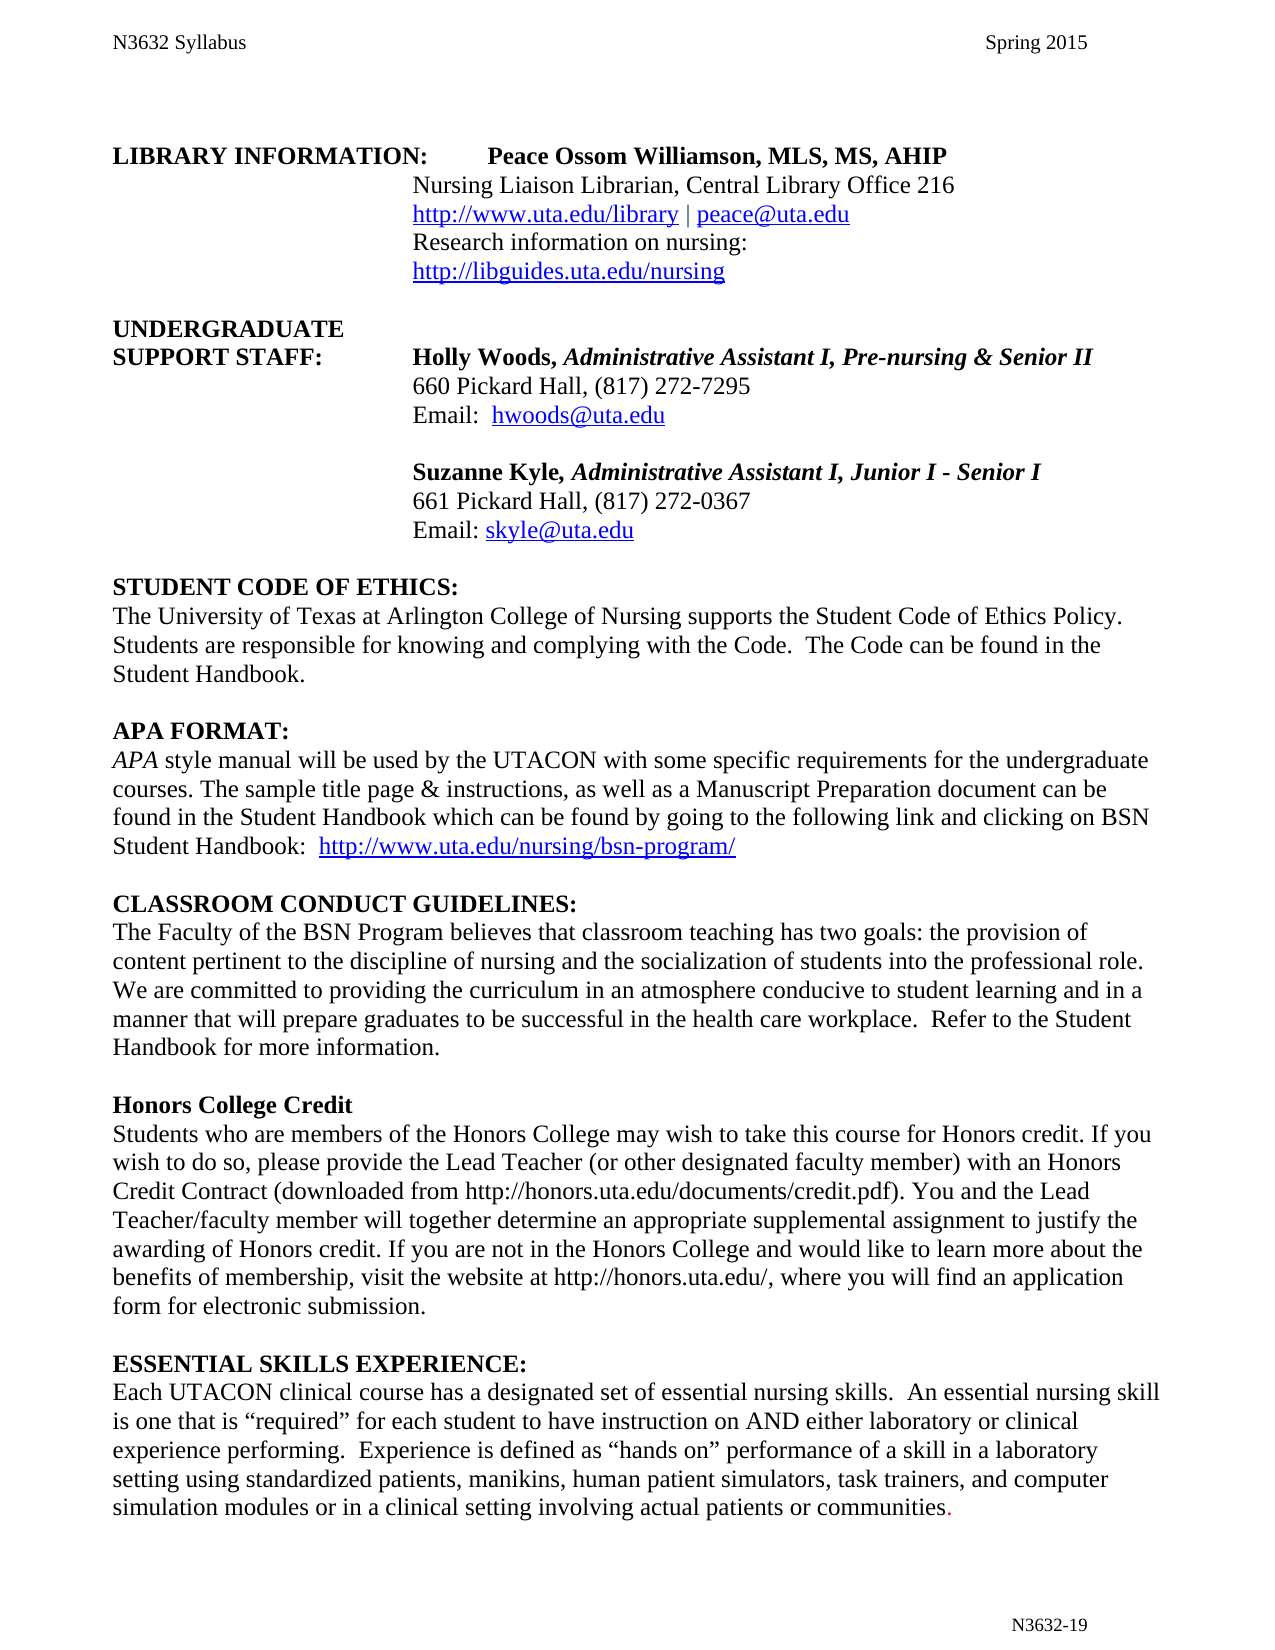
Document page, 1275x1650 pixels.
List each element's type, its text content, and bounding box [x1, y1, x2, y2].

text APA style manual will be used by the UTACON with some specific requirements for the undergraduate courses. The sample title page & instructions, as well as a Manuscript Preparation document can be found in the Student Handbook which can be found by going to the following link and clicking on BSN Student Handbook: http://www.uta.edu/nursing/bsn-program/ [112, 745, 1162, 860]
text CLASSROOM CONDUCT GUIDELINES: [112, 889, 1162, 917]
text Nursing Liaison Librarian, Central Library Office 216 [337, 170, 1162, 199]
text Research information on nursing: [412, 227, 1162, 256]
text http://libguides.uta.edu/nursing [412, 256, 1162, 285]
text STUDENT CODE OF ETHICS: [112, 572, 1162, 601]
text Email: hwoods@uta.edu [75, 400, 1162, 429]
text Each UTACON clinical course has a designated set of essential nursing skills. An essential nursing skill is one that is “required” for each student to have instruction on AND either laboratory or clinical experience performing. Experience is defined as “hands on” performance of a skill in a laboratory setting using standardized patients, manikins, human patient simulators, task trainers, and computer simulation modules or in a clinical setting involving actual patients or communities. [112, 1377, 1162, 1521]
text Email: skyle@uta.edu [75, 515, 1162, 544]
text The University of Texas at Arlington College of Nursing supports the Student Code of Ethics Policy. Students are responsible for knowing and complying with the Code. The Code can be found in the Student Handbook. [112, 601, 1162, 687]
text The Faculty of the BSN Program believes that classroom teaching has two goals: the provision of content pertinent to the discipline of nursing and the socialization of students into the professional role. We are committed to providing the curriculum in an atmosphere conducive to student learning and in a manner that will prepare graduates to be successful in the health care workplace. Refer to the Student Handbook for more information. [112, 917, 1162, 1061]
text LIBRARY INFORMATION: Peace Ossom Williamson, MLS, MS, AHIP [112, 141, 1162, 170]
text http://www.uta.edu/library | peace@uta.edu [412, 199, 1162, 227]
text APA FORMAT: [112, 716, 1162, 745]
text Suzanne Kyle, Administrative Assistant I, Junior I - Senior I [112, 457, 1162, 486]
text UNDERGRADUATE [112, 314, 1162, 342]
text Honors College Credit [112, 1090, 1162, 1119]
text SUPPORT STAFF: Holly Woods, Administrative Assistant I, Pre-nursing & Senior II [75, 342, 1200, 371]
text Students who are members of the Honors College may wish to take this course for Honors credit. If you wish to do so, please provide the Lead Teacher (or other designated faculty member) with an Honors Credit Contract (downloaded from http://honors.uta.edu/documents/credit.pdf). You and the Lead Teacher/faculty member will together determine an appropriate supplemental assignment to justify the awarding of Honors credit. If you are not in the Honors College and would like to learn more about the benefits of membership, visit the website at http://honors.uta.edu/, where you will find an application form for electronic submission. [112, 1119, 1162, 1320]
text 660 Pickard Hall, (817) 272-7295 [75, 371, 1162, 400]
text 661 Pickard Hall, (817) 272-0367 [112, 486, 1162, 515]
text ESSENTIAL SKILLS EXPERIENCE: [112, 1349, 1162, 1377]
